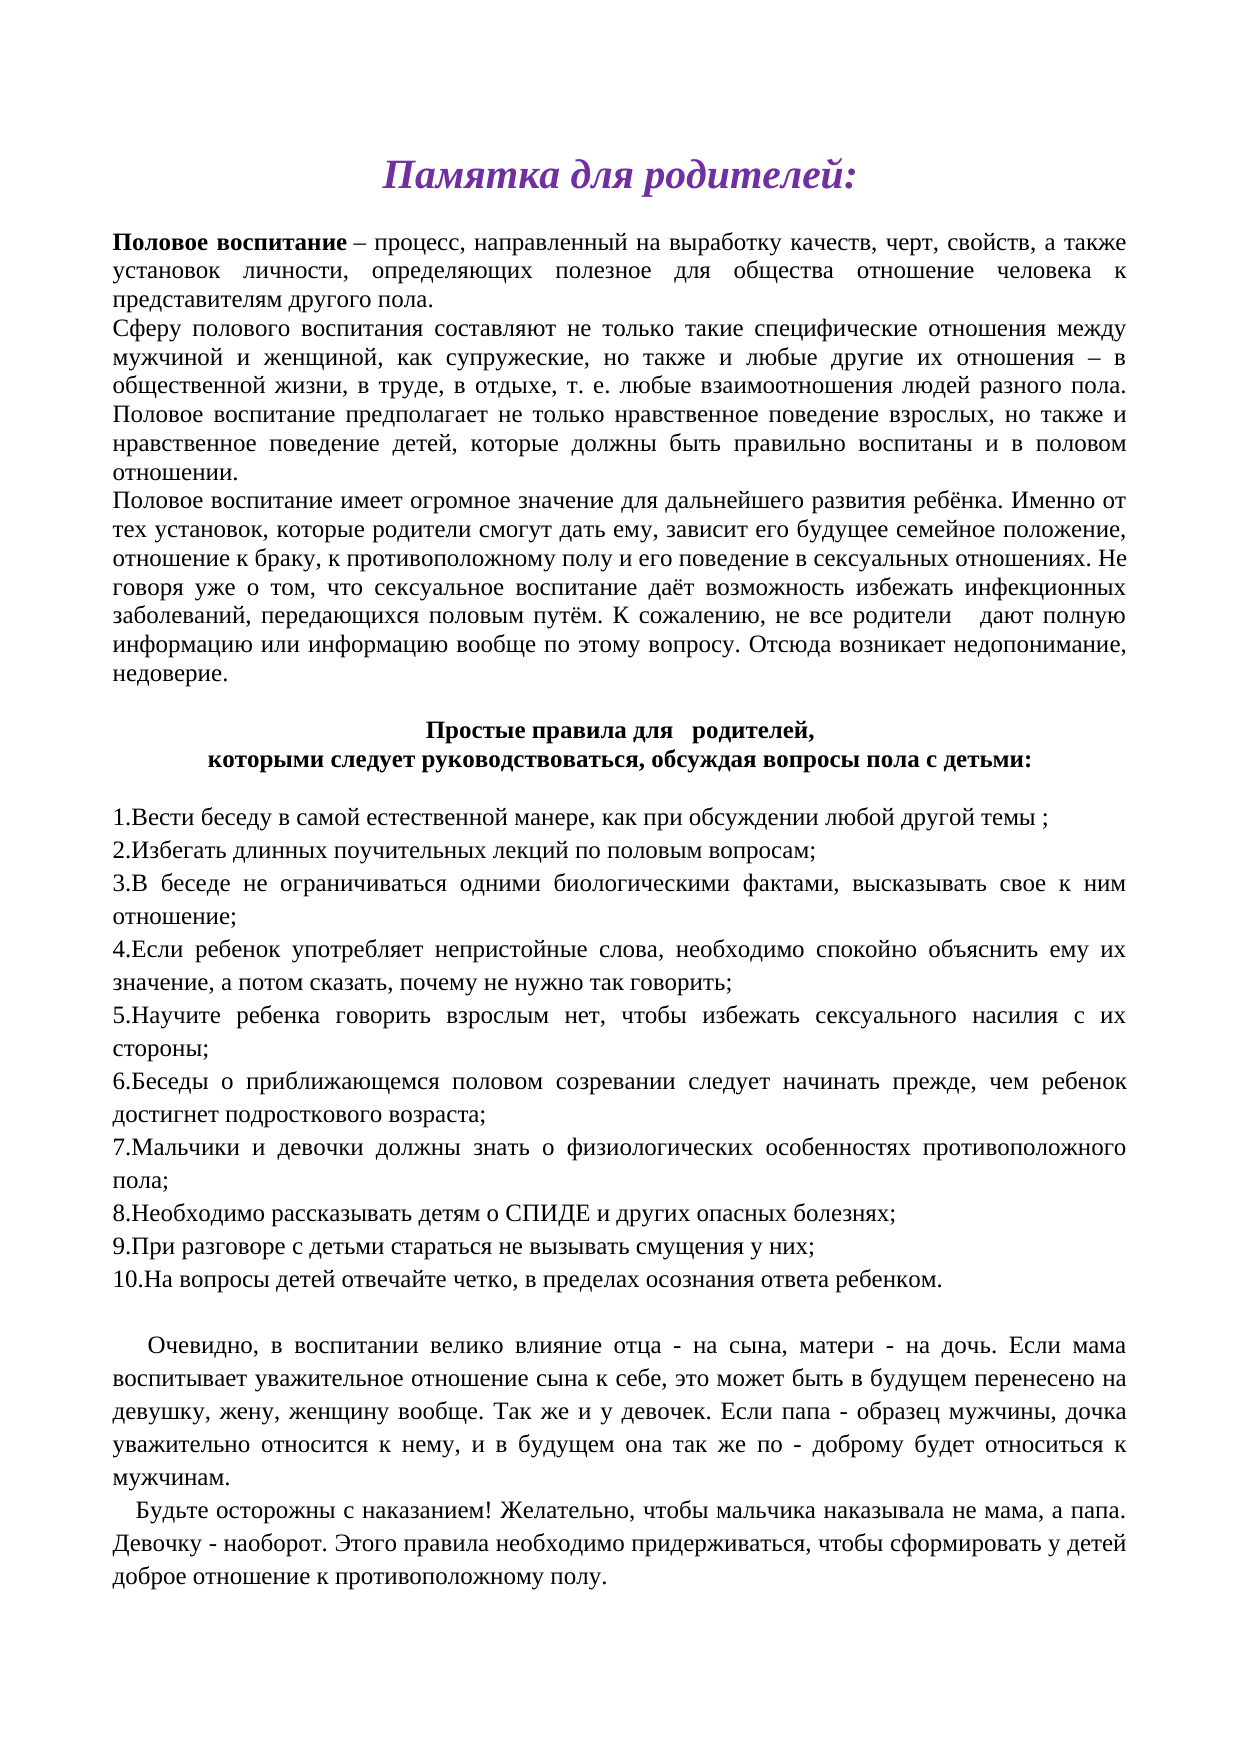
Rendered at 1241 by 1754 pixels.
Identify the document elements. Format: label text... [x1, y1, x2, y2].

text 6.Беседы о приближающемся половом созревании следует начинать прежде, чем ребенок достигнет подросткового возраста; [112, 1066, 1128, 1128]
text 1.Вести беседу в самой естественной манере, как при обсуждении любой другой темы ; [112, 802, 1128, 830]
text 3.В беседе не ограничиваться одними биологическими фактами, высказывать свое к ним отношение; [112, 868, 1128, 929]
text которыми следует руководствоваться, обсуждая вопросы пола с детьми: [112, 744, 1128, 773]
text 9.При разговоре с детьми стараться не вызывать смущения у них; [112, 1231, 1128, 1260]
text Половое воспитание имеет огромное значение для дальнейшего развития ребёнка. Именно от тех установок, которые родители смогут дать ему, зависит его будущее семейное положение, отношение к браку, к противоположному полу и его поведение в сексуальных отношениях. Не говоря уже о том, что сексуальное воспитание даёт возможность избежать инфекционных заболеваний, передающихся половым путём. К сожалению, не все родители дают полную информацию или информацию вообще по этому вопросу. Отсюда возникает недопонимание, недоверие. [112, 485, 1128, 687]
text 7.Мальчики и девочки должны знать о физиологических особенностях противоположного пола; [112, 1132, 1128, 1194]
text Памятка для родителей: [112, 150, 1128, 198]
text 4.Если ребенок употребляет непристойные слова, необходимо спокойно объяснить ему их значение, а потом сказать, почему не нужно так говорить; [112, 934, 1128, 996]
text Сферу полового воспитания составляют не только такие специфические отношения между мужчиной и женщиной, как супружеские, но также и любые другие их отношения – в общественной жизни, в труде, в отдыхе, т. е. любые взаимоотношения людей разного пола. Половое воспитание предполагает не только нравственное поведение взрослых, но также и нравственное поведение детей, которые должны быть правильно воспитаны и в половом отношении. [112, 313, 1128, 485]
text Половое воспитание – процесс, направленный на выработку качеств, черт, свойств, а также установок личности, определяющих полезное для общества отношение человека к представителям другого пола. [112, 227, 1128, 313]
text Простые правила для родителей, [112, 715, 1128, 744]
text 8.Необходимо рассказывать детям о СПИДЕ и других опасных болезнях; [112, 1198, 1128, 1227]
text Очевидно, в воспитании велико влияние отца - на сына, матери - на дочь. Если мама воспитывает уважительное отношение сына к себе, это может быть в будущем перенесено на девушку, жену, женщину вообще. Так же и у девочек. Если папа - образец мужчины, дочка уважительно относится к нему, и в будущем она так же по - доброму будет относиться к мужчинам. [112, 1330, 1128, 1491]
text 10.На вопросы детей отвечайте четко, в пределах осознания ответа ребенком. [112, 1264, 1128, 1293]
text 2.Избегать длинных поучительных лекций по половым вопросам; [112, 835, 1128, 863]
text 5.Научите ребенка говорить взрослым нет, чтобы избежать сексуального насилия с их стороны; [112, 1000, 1128, 1062]
text Будьте осторожны с наказанием! Желательно, чтобы мальчика наказывала не мама, а папа. Девочку - наоборот. Этого правила необходимо придерживаться, чтобы сформировать у детей доброе отношение к противоположному полу. [112, 1495, 1128, 1590]
